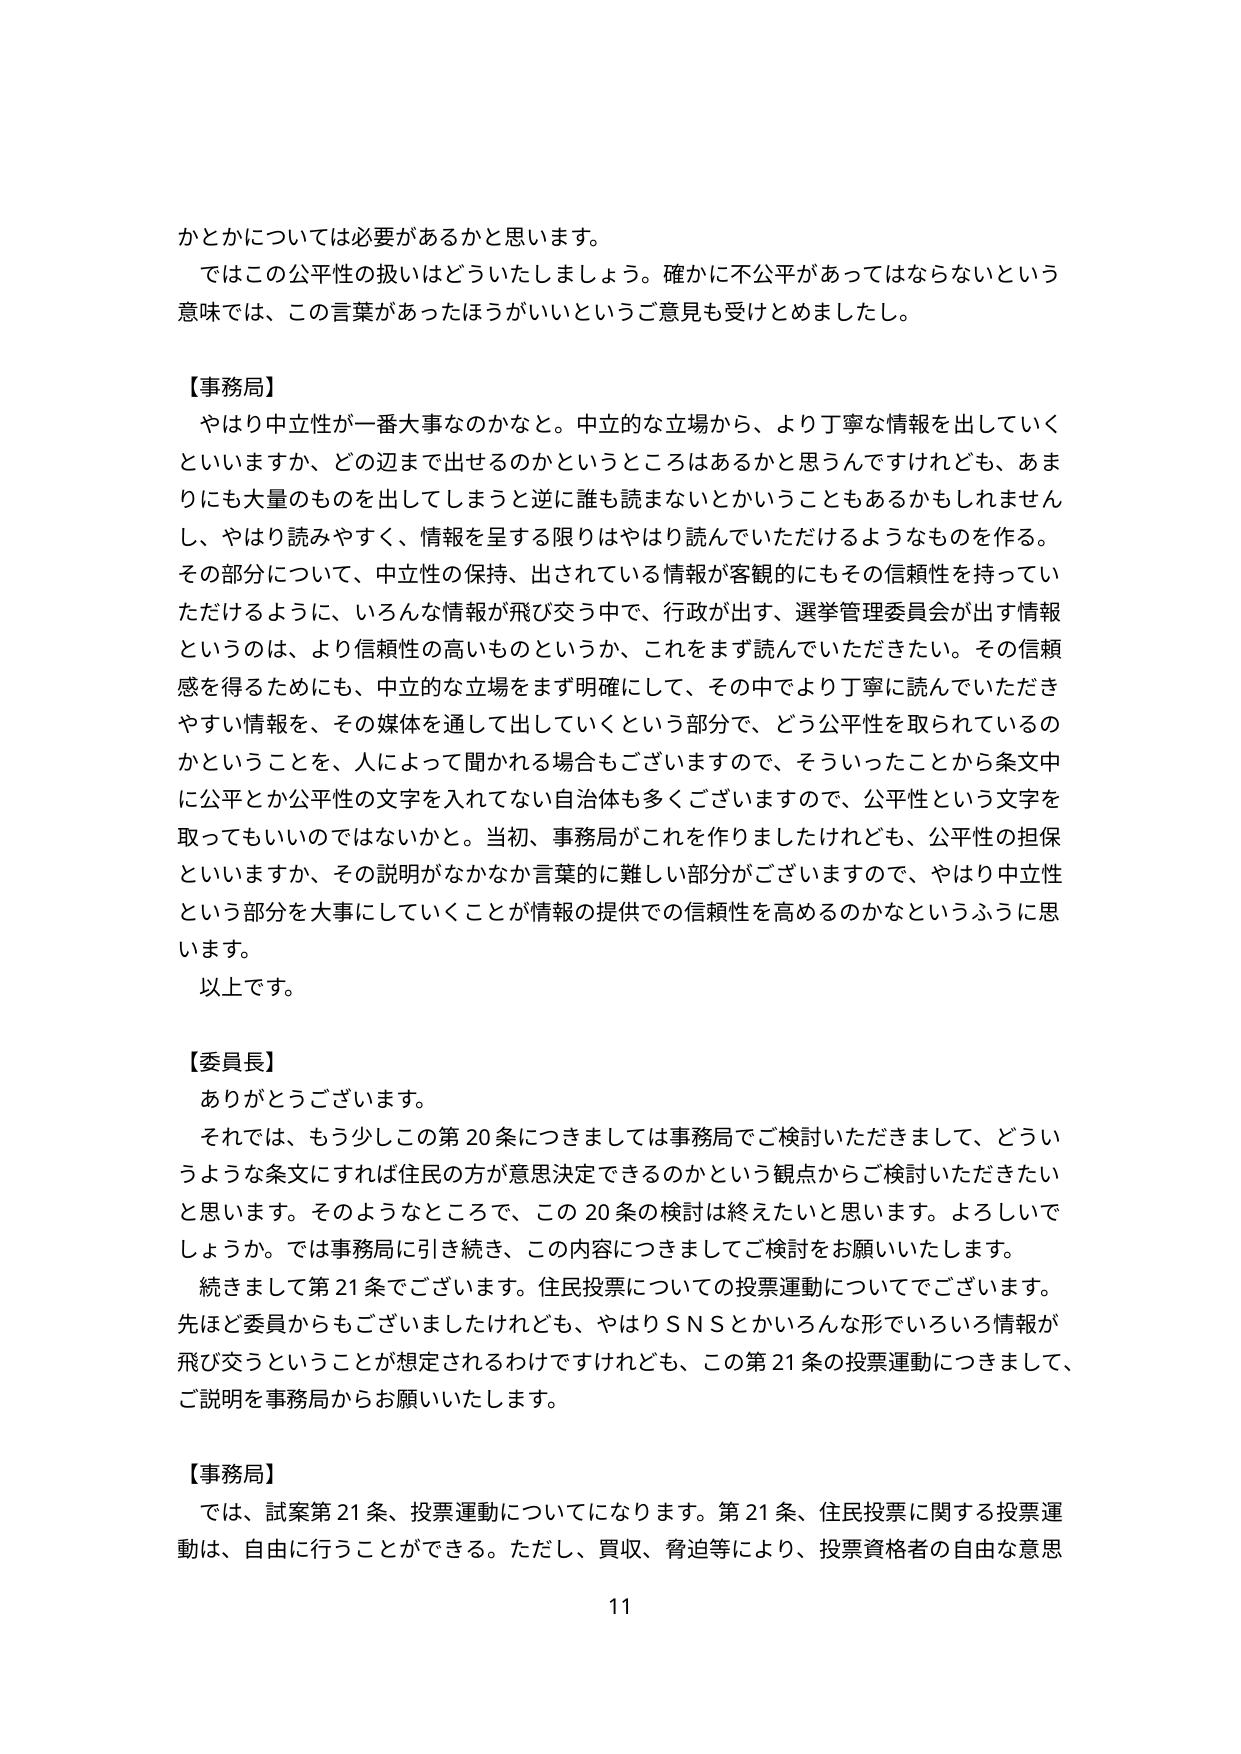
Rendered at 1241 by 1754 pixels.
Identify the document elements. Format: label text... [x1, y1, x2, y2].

text ではこの公平性の扱いはどういたしましょう。確かに不公平があってはならないという意味では、この言葉があったほうがいいというご意見も受けとめましたし。 [177, 254, 1063, 329]
text やはり中立性が一番大事なのかなと。中立的な立場から、より丁寧な情報を出していくといいますか、どの辺まで出せるのかというところはあるかと思うんですけれども、あまりにも大量のものを出してしまうと逆に誰も読まないとかいうこともあるかもしれませんし、やはり読みやすく、情報を呈する限りはやはり読んでいただけるようなものを作る。その部分について、中立性の保持、出されている情報が客観的にもその信頼性を持っていただけるように、いろんな情報が飛び交う中で、行政が出す、選挙管理委員会が出す情報というのは、より信頼性の高いものというか、これをまず読んでいただきたい。その信頼感を得るためにも、中立的な立場をまず明確にして、その中でより丁寧に読んでいただきやすい情報を、その媒体を通して出していくという部分で、どう公平性を取られているのかということを、人によって聞かれる場合もございますので、そういったことから条文中に公平とか公平性の文字を入れてない自治体も多くございますので、公平性という文字を取ってもいいのではないかと。当初、事務局がこれを作りましたけれども、公平性の担保といいますか、その説明がなかなか言葉的に難しい部分がございますので、やはり中立性という部分を大事にしていくことが情報の提供での信頼性を高めるのかなというふうに思います。 [177, 404, 1063, 967]
text 【事務局】 [177, 367, 1063, 404]
text 【委員長】 [177, 1042, 1063, 1079]
text 続きまして第21条でございます。住民投票についての投票運動についてでございます。先ほど委員からもございましたけれども、やはりＳＮＳとかいろんな形でいろいろ情報が飛び交うということが想定されるわけですけれども、この第21条の投票運動につきまして、ご説明を事務局からお願いいたします。 [177, 1267, 1063, 1417]
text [177, 1492, 1063, 1567]
text 【事務局】 [177, 1454, 1063, 1492]
text ありがとうございます。 [177, 1079, 1063, 1117]
text それでは、もう少しこの第20条につきましては事務局でご検討いただきまして、どういうような条文にすれば住民の方が意思決定できるのかという観点からご検討いただきたいと思います。そのようなところで、この20条の検討は終えたいと思います。よろしいでしょうか。では事務局に引き続き、この内容につきましてご検討をお願いいたします。 [177, 1117, 1063, 1267]
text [177, 217, 1063, 254]
text 以上です。 [177, 967, 1063, 1004]
